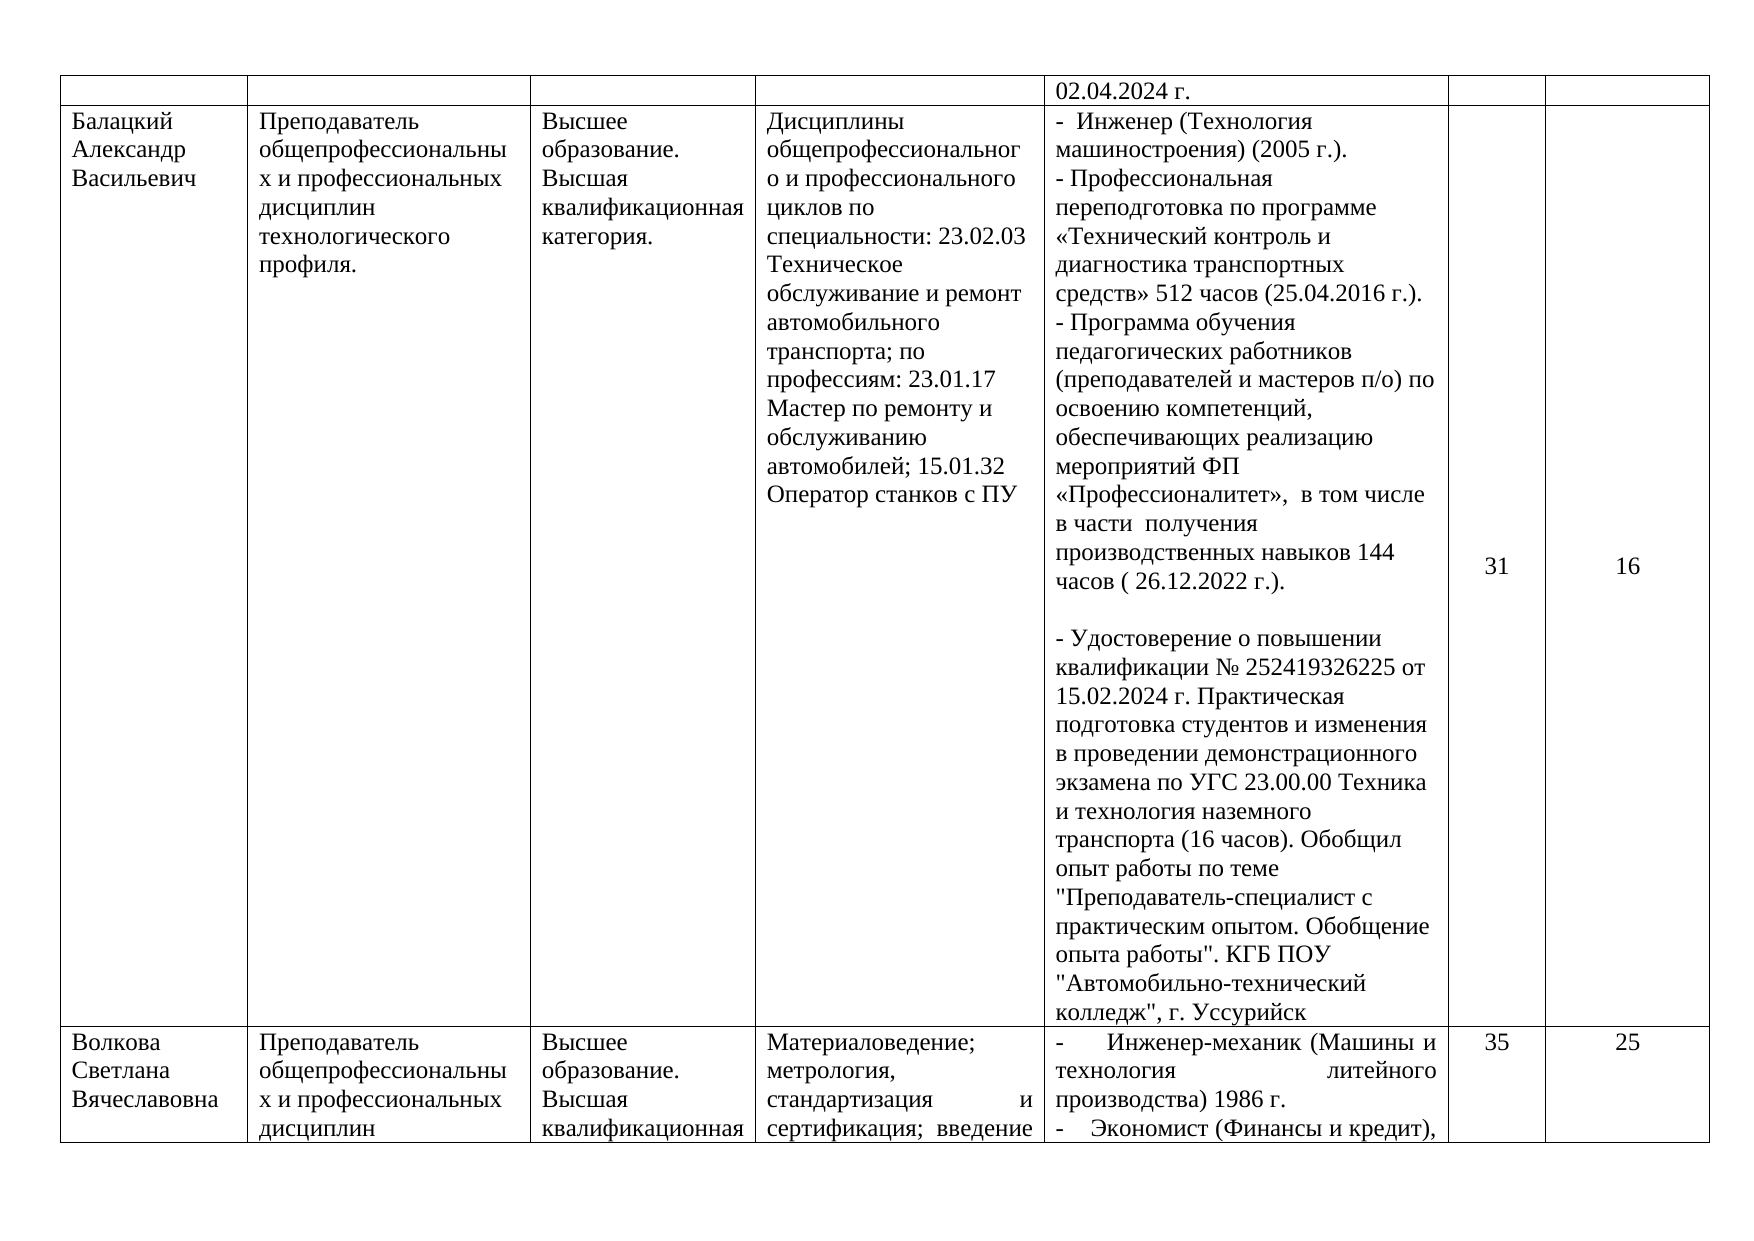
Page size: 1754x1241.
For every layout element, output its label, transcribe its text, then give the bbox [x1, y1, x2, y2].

table_cell 24 [1546, 76, 1709, 105]
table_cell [756, 1027, 1044, 1142]
table_cell - Инженер (Технология машиностроения) (2005 г.). - Профессиональная переподготовка по программе «Технический контроль и диагностика транспортных средств» 512 часов (25.04.2016 г.). - Программа обучения педагогических работников (преподавателей и мастеров п/о) по освоению компетенций, обеспечивающих реализацию мероприятий ФП «Профессионалитет», в том числе в части получения производственных навыков 144 часов ( 26.12.2022 г.). - Удостоверение о повышении квалификации № 252419326225 от 15.02.2024 г. Практическая подготовка студентов и изменения в проведении демонстрационного экзамена по УГС 23.00.00 Техника и технология наземного транспорта (16 часов). Обобщил опыт работы по теме "Преподаватель-специалист с практическим опытом. Обобщение опыта работы". КГБ ПОУ "Автомобильно-технический колледж", г. Уссурийск [1045, 106, 1448, 1026]
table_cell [531, 76, 755, 105]
table_cell 32 [1449, 76, 1545, 105]
table_cell Балацкий Александр Васильевич [61, 106, 247, 1026]
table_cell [248, 1027, 530, 1142]
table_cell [531, 1027, 755, 1142]
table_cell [61, 76, 247, 105]
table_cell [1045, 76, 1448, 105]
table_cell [1045, 1027, 1448, 1142]
table_cell 35 [1449, 1027, 1545, 1142]
table_cell 31 [1449, 106, 1545, 1026]
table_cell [61, 1027, 247, 1142]
table_cell 16 [1546, 106, 1709, 1026]
table_cell Преподаватель общепрофессиональных и профессиональных дисциплин технологического профиля. [248, 106, 530, 1026]
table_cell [248, 76, 530, 105]
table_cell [756, 76, 1044, 105]
table_cell Дисциплины общепрофессионального и профессионального циклов по специальности: 23.02.03 Техническое обслуживание и ремонт автомобильного транспорта; по профессиям: 23.01.17 Мастер по ремонту и обслуживанию автомобилей; 15.01.32 Оператор станков с ПУ [756, 106, 1044, 1026]
table_cell Высшее образование. Высшая квалификационная категория. [531, 106, 755, 1026]
table_cell 25 [1546, 1027, 1709, 1142]
